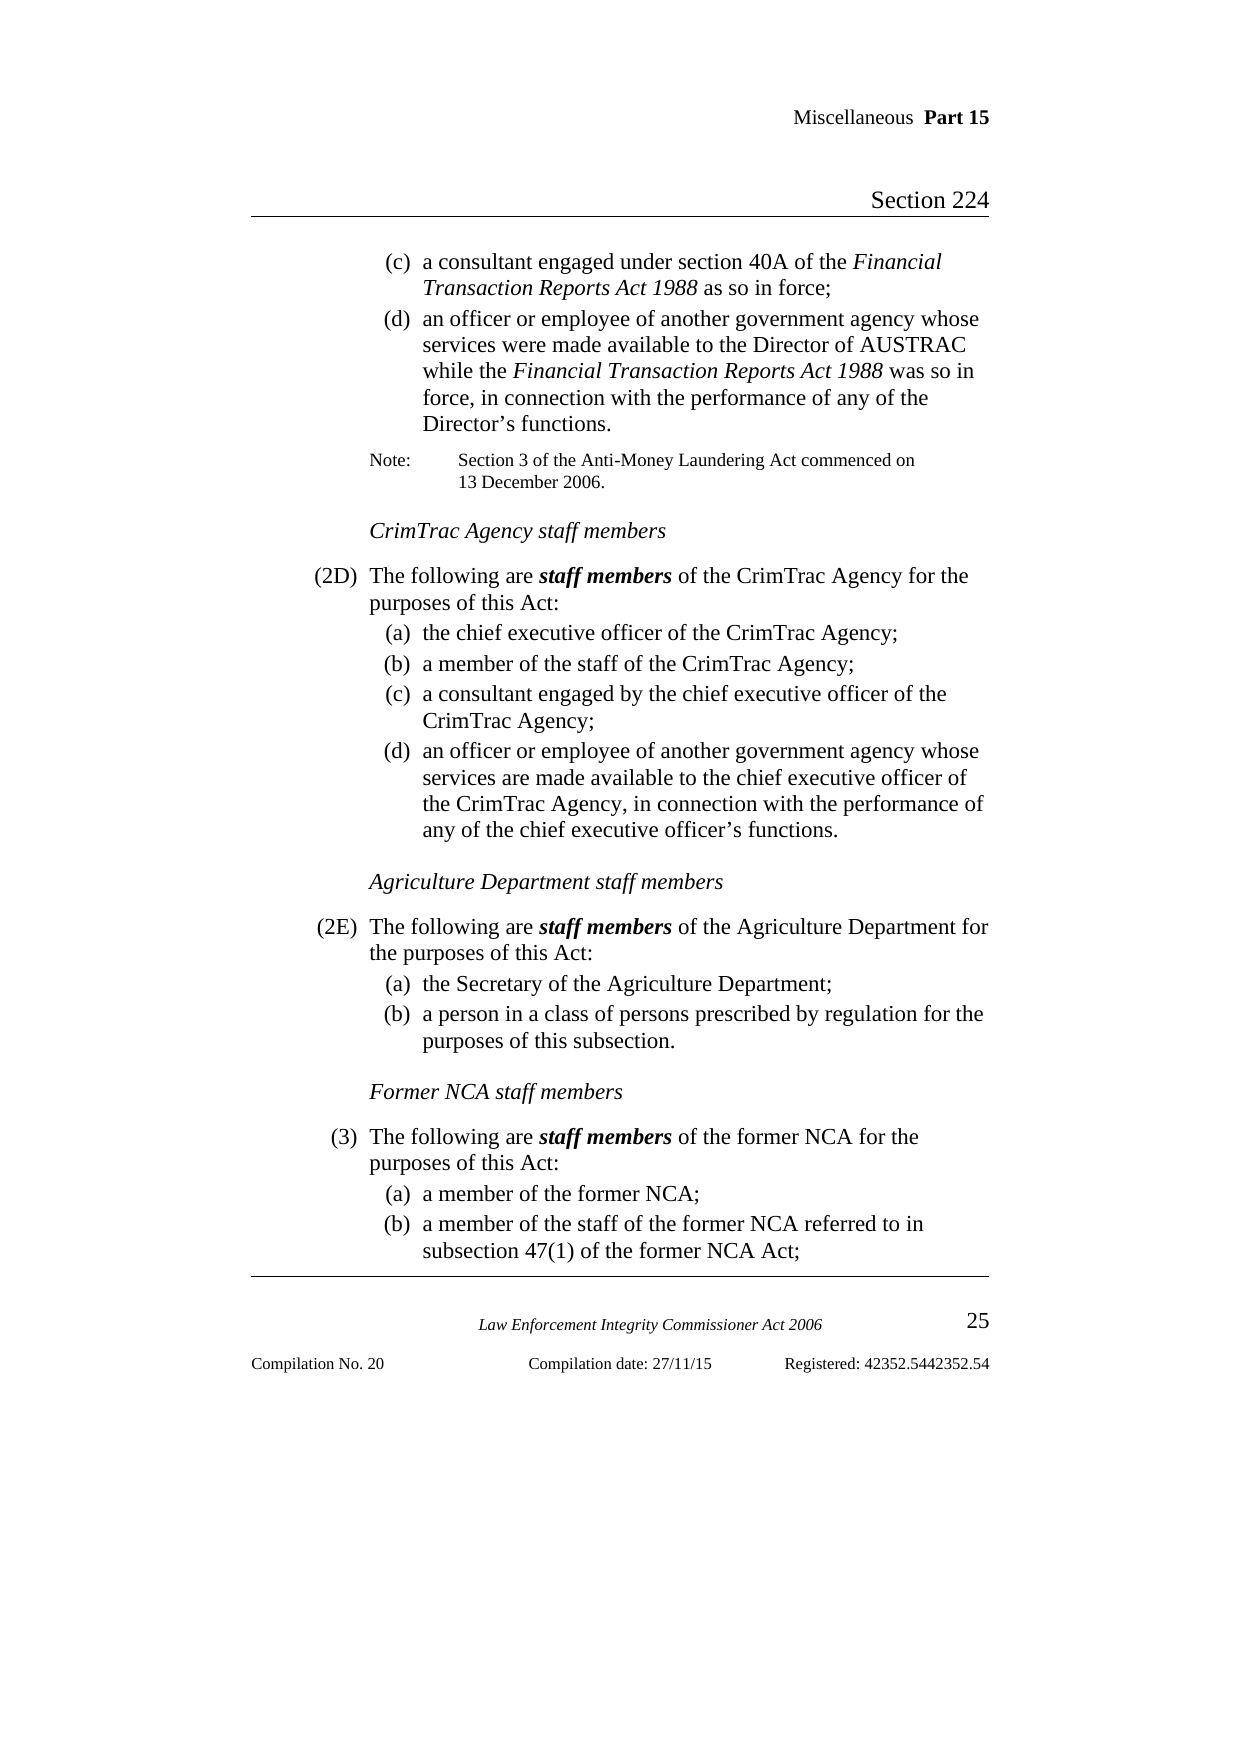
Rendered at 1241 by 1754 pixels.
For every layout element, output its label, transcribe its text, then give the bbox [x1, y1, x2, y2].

text (d) an officer or employee of another government agency whose services were made available to the Director of AUSTRAC while the Financial Transaction Reports Act 1988 was so in force, in connection with the performance of any of the Director’s functions. [251, 305, 989, 437]
text Former NCA staff members [369, 1078, 989, 1104]
text Note: Section 3 of the Anti-Money Laundering Act commenced on 13 December 2006. [369, 449, 989, 492]
text Agriculture Department staff members [369, 868, 989, 894]
text (d) an officer or employee of another government agency whose services are made available to the chief executive officer of the CrimTrac Agency, in connection with the performance of any of the chief executive officer’s functions. [251, 737, 989, 843]
text (c) a consultant engaged under section 40A of the Financial Transaction Reports Act 1988 as so in force; [251, 248, 989, 301]
text (a) a member of the former NCA; [251, 1180, 989, 1206]
text (2D) The following are staff members of the CrimTrac Agency for the purposes of this Act: [251, 563, 989, 615]
text CrimTrac Agency staff members [369, 517, 989, 544]
text (a) the Secretary of the Agriculture Department; [251, 970, 989, 996]
text (b) a member of the staff of the former NCA referred to in subsection 47(1) of the former NCA Act; [251, 1211, 989, 1263]
text (a) the chief executive officer of the CrimTrac Agency; [251, 619, 989, 646]
text (2E) The following are staff members of the Agriculture Department for the purposes of this Act: [251, 913, 989, 966]
text (c) a consultant engaged by the chief executive officer of the CrimTrac Agency; [251, 681, 989, 733]
text (3) The following are staff members of the former NCA for the purposes of this Act: [251, 1123, 989, 1176]
text (b) a person in a class of persons prescribed by regulation for the purposes of this subsection. [251, 1000, 989, 1053]
text (b) a member of the staff of the CrimTrac Agency; [251, 650, 989, 676]
